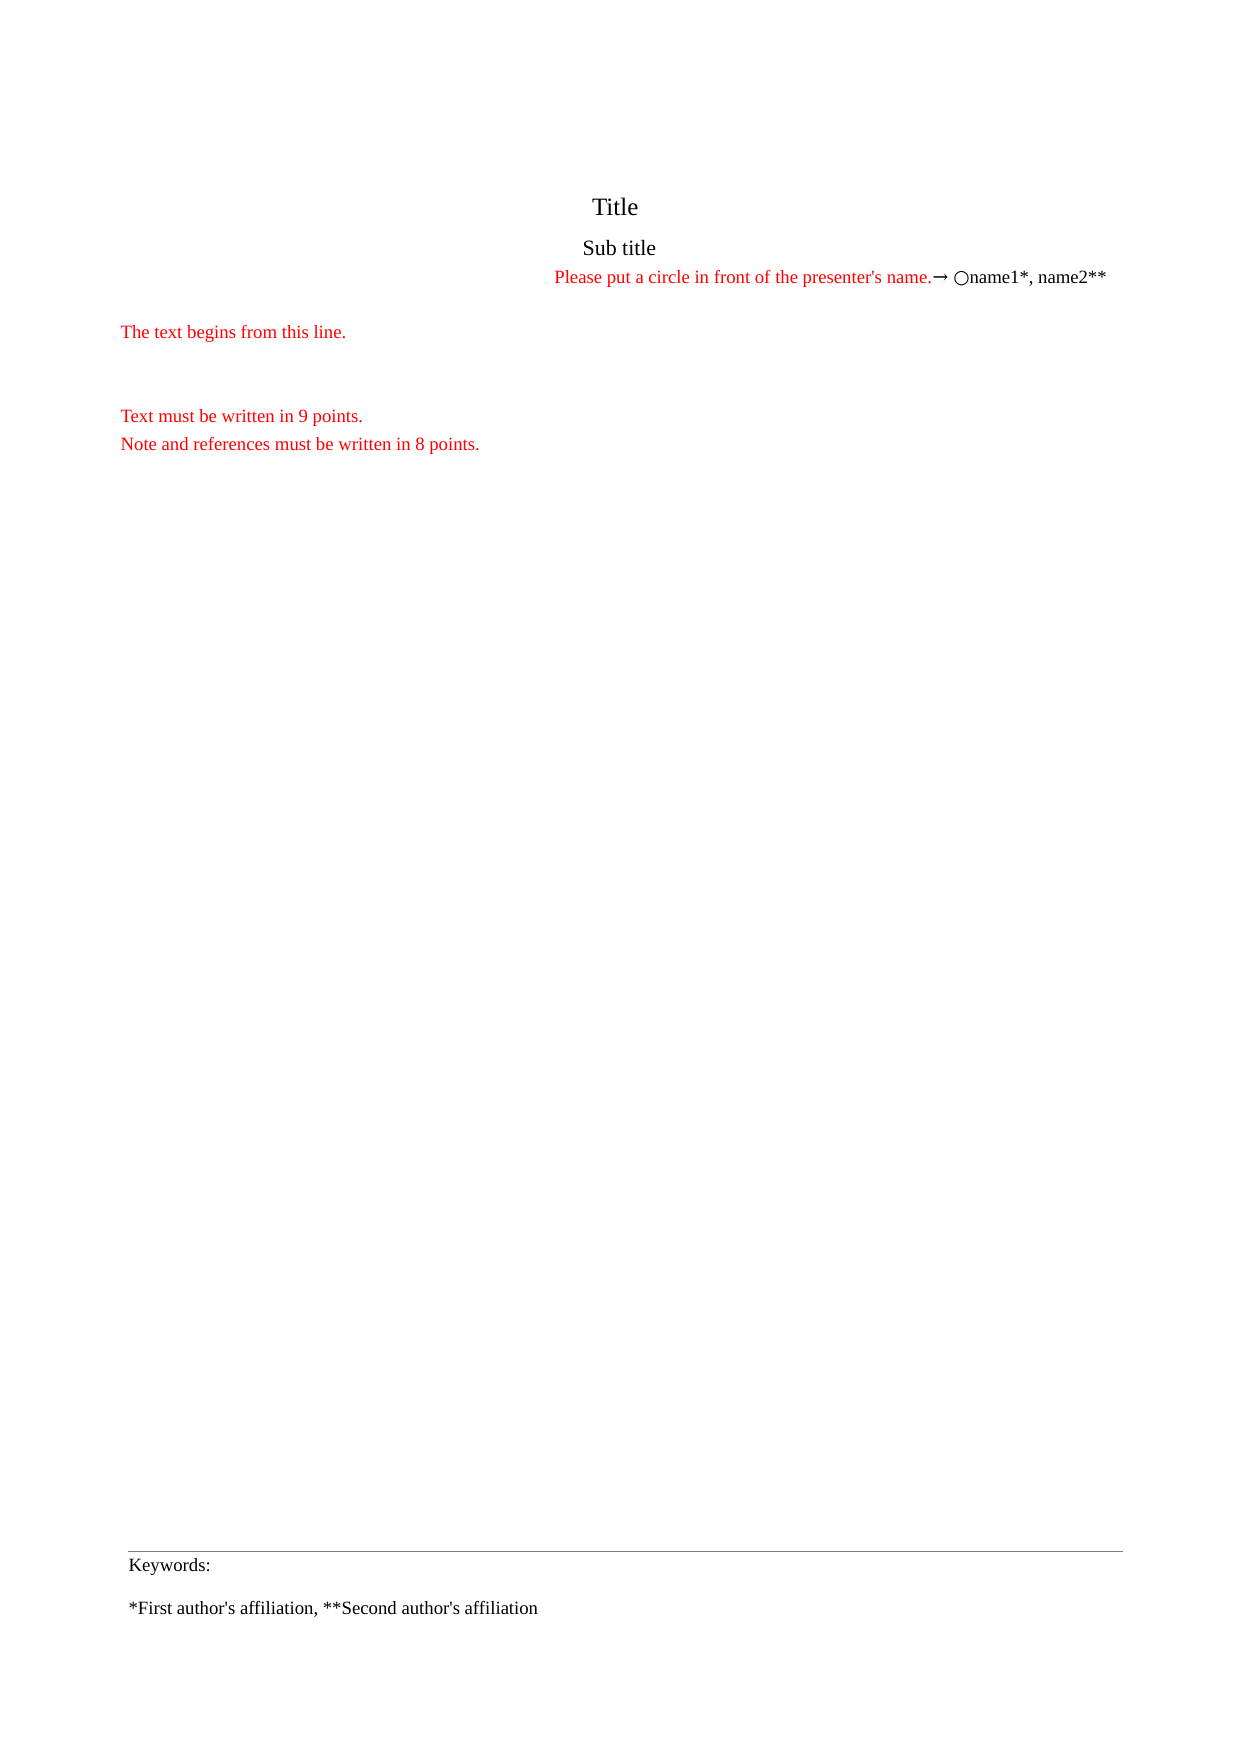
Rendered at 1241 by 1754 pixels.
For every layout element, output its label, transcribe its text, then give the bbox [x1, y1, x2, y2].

text Text must be written in 9 points. [120, 402, 1120, 430]
text The text begins from this line. [120, 318, 1120, 346]
text Note and references must be written in 8 points. [120, 430, 1120, 458]
text Title [120, 178, 1120, 234]
text Sub title [120, 234, 1120, 262]
text Please put a circle in front of the presenter's name.→ ○name1*, name2** [120, 262, 1120, 290]
